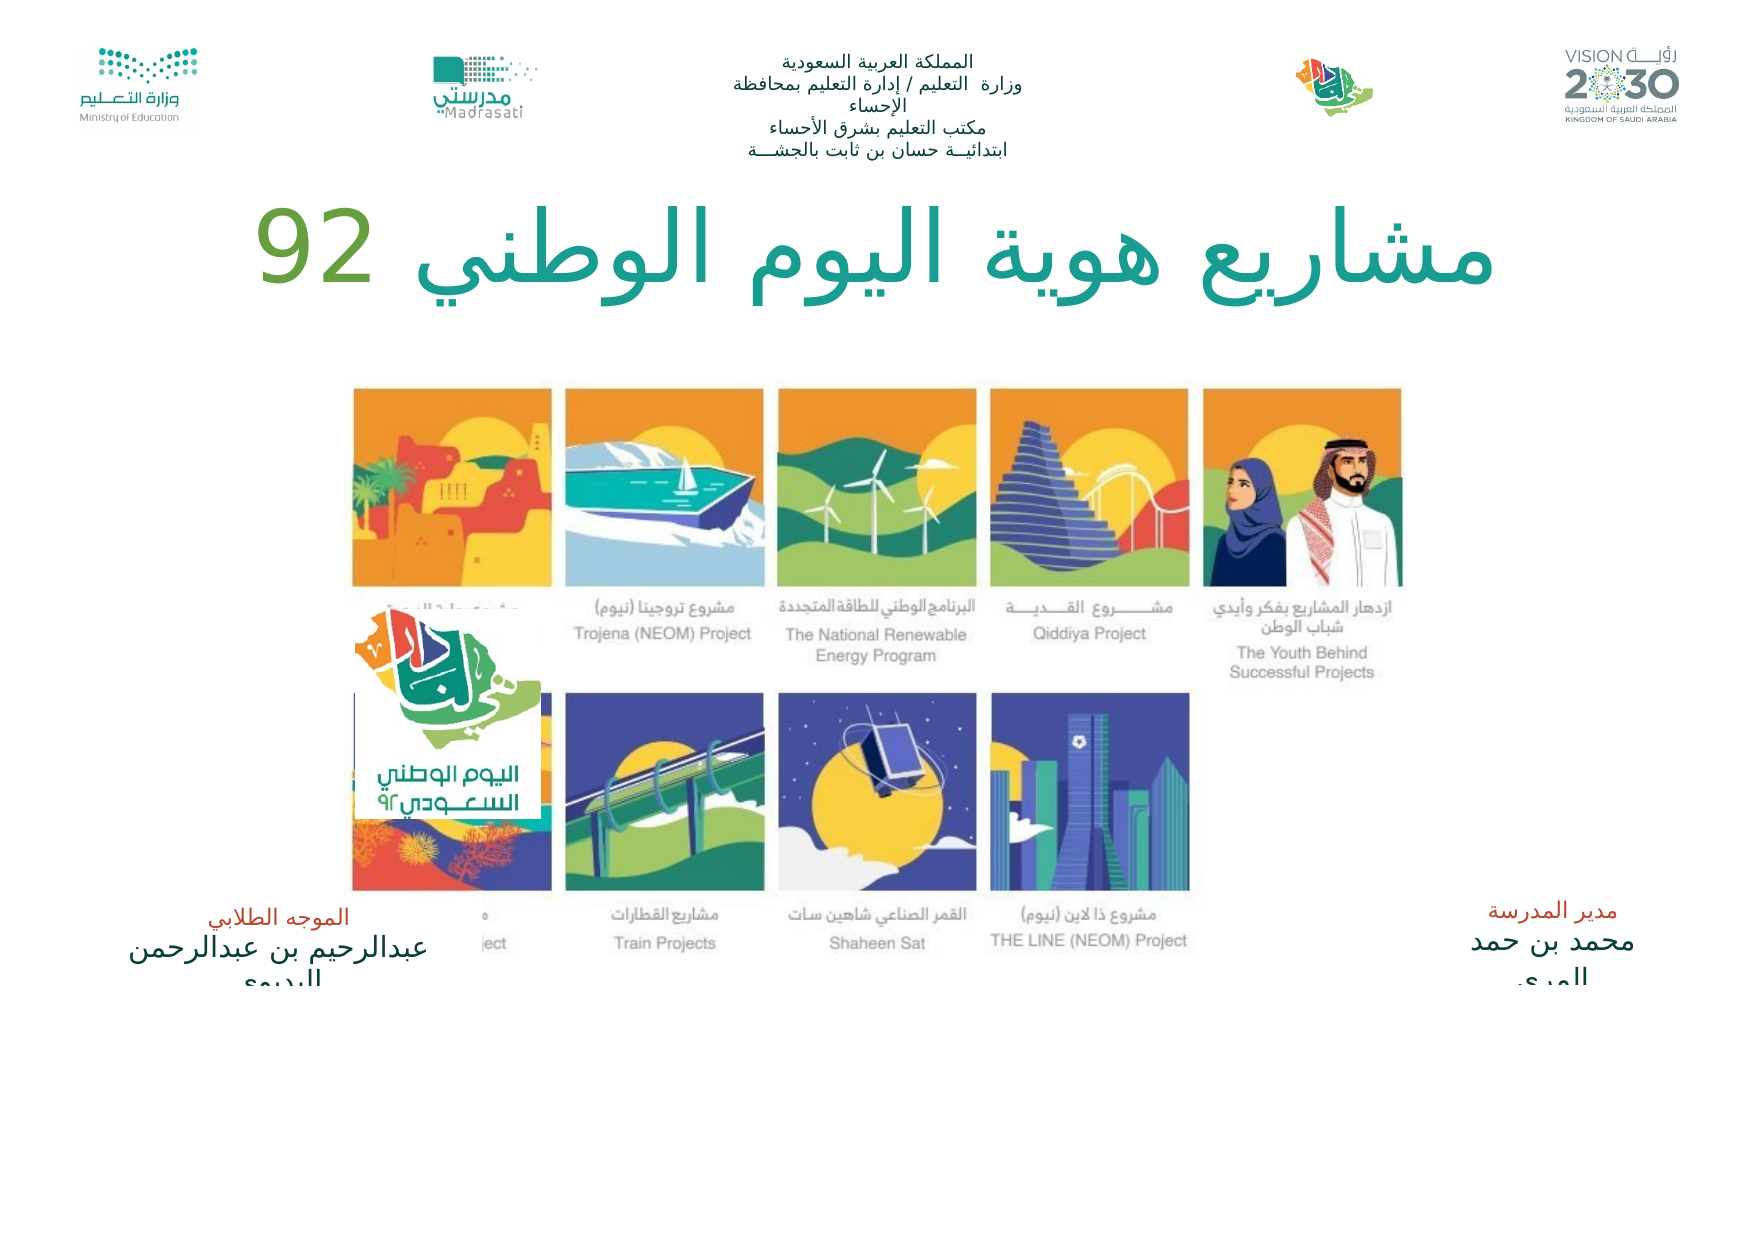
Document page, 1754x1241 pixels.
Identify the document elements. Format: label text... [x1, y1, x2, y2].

text مشاريع هوية اليوم الوطني 92 [75, 190, 1679, 306]
picture [420, 51, 550, 124]
picture [343, 335, 1411, 996]
picture [75, 46, 200, 130]
picture [1565, 46, 1679, 122]
picture [1287, 51, 1379, 123]
